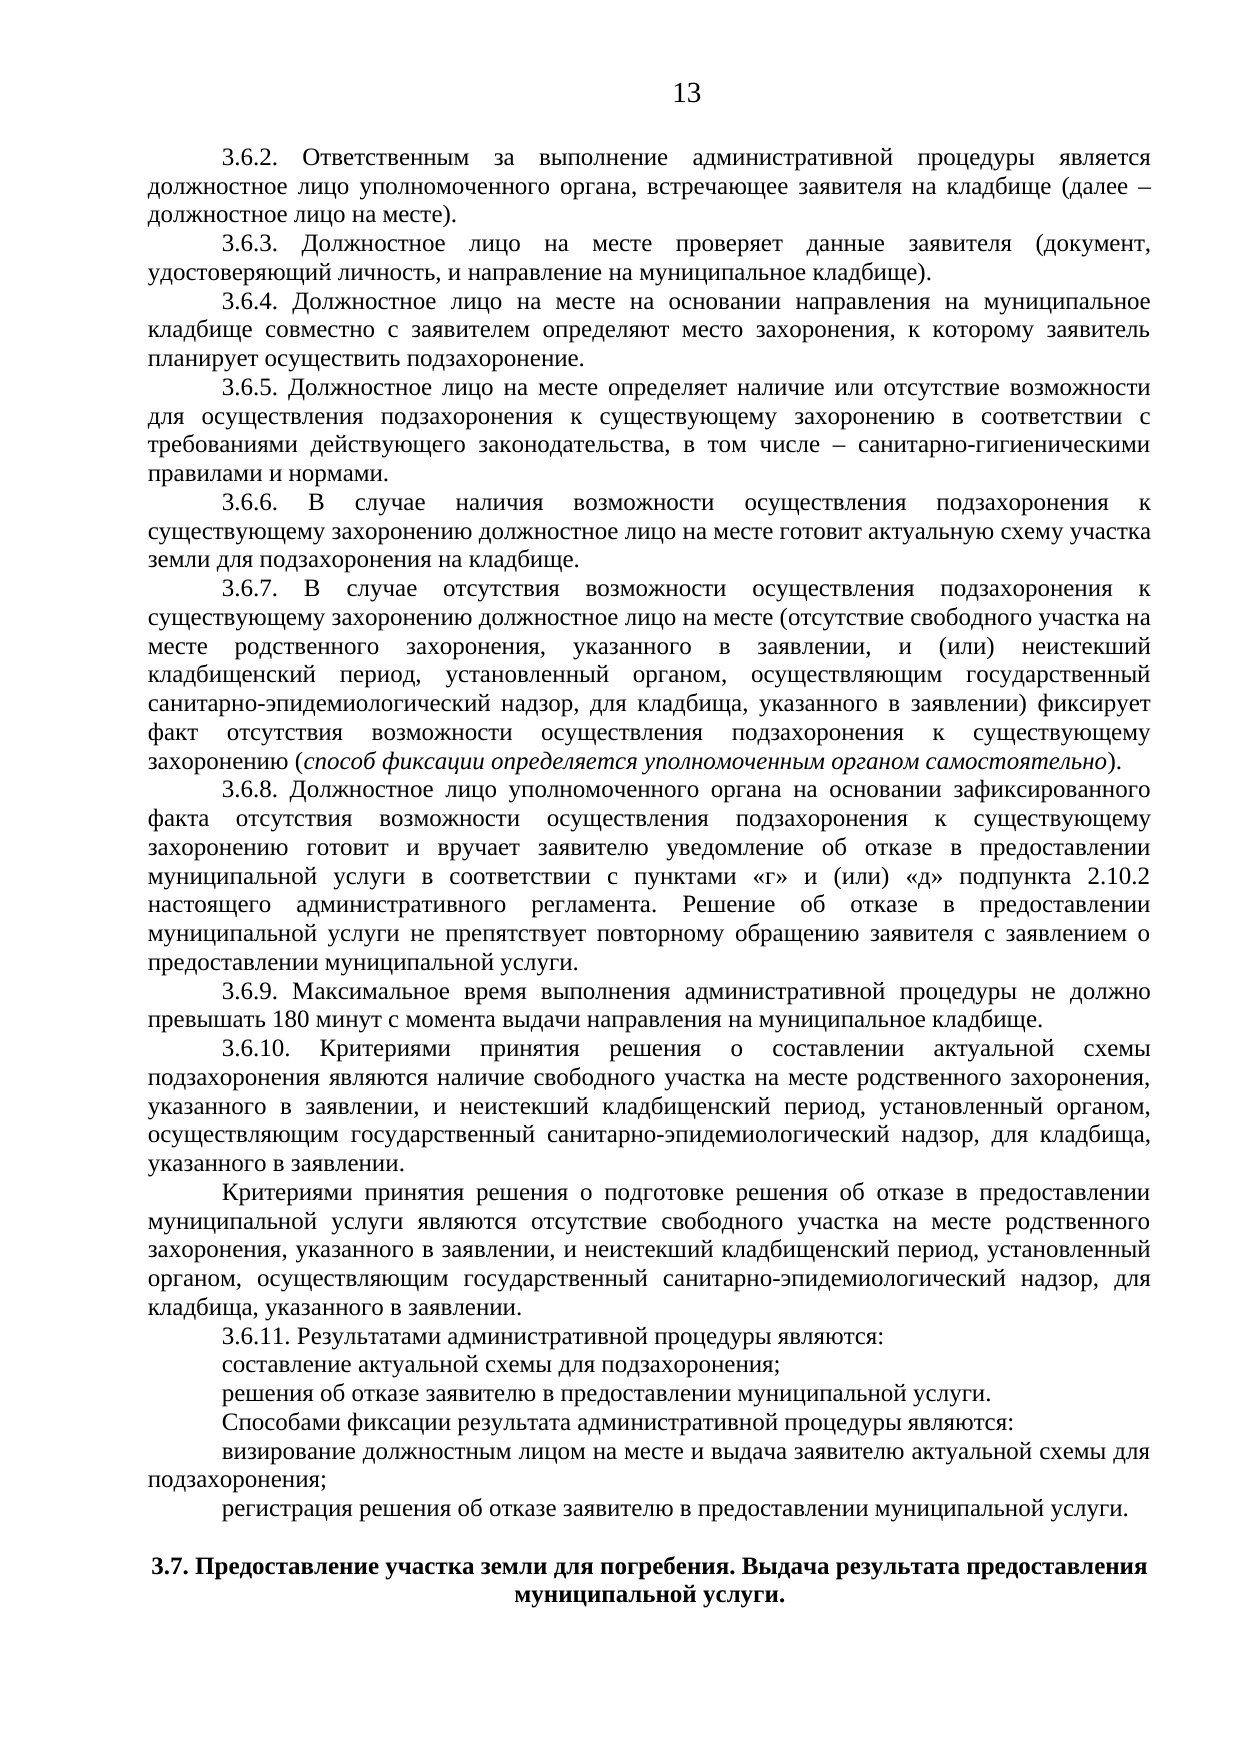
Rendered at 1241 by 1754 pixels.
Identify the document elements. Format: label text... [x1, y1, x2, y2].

text 3.6.5. Должностное лицо на месте определяет наличие или отсутствие возможности для осуществления подзахоронения к существующему захоронению в соответствии с требованиями действующего законодательства, в том числе – санитарно-гигиеническими правилами и нормами. [148, 372, 1152, 487]
text 3.6.11. Результатами административной процедуры являются: [148, 1321, 1152, 1349]
text составление актуальной схемы для подзахоронения; [148, 1349, 1152, 1378]
text Критериями принятия решения о подготовке решения об отказе в предоставлении муниципальной услуги являются отсутствие свободного участка на месте родственного захоронения, указанного в заявлении, и неистекший кладбищенский период, установленный органом, осуществляющим государственный санитарно-эпидемиологический надзор, для кладбища, указанного в заявлении. [148, 1177, 1152, 1321]
text 3.7. Предоставление участка земли для погребения. Выдача результата предоставления муниципальной услуги. [148, 1551, 1152, 1608]
text 3.6.8. Должностное лицо уполномоченного органа на основании зафиксированного факта отсутствия возможности осуществления подзахоронения к существующему захоронению готовит и вручает заявителю уведомление об отказе в предоставлении муниципальной услуги в соответствии с пунктами «г» и (или) «д» подпункта 2.10.2 настоящего административного регламента. Решение об отказе в предоставлении муниципальной услуги не препятствует повторному обращению заявителя с заявлением о предоставлении муниципальной услуги. [148, 774, 1152, 976]
text регистрация решения об отказе заявителю в предоставлении муниципальной услуги. [148, 1493, 1152, 1522]
text 3.6.3. Должностное лицо на месте проверяет данные заявителя (документ, удостоверяющий личность, и направление на муниципальное кладбище). [148, 228, 1152, 286]
text 3.6.9. Максимальное время выполнения административной процедуры не должно превышать 180 минут с момента выдачи направления на муниципальное кладбище. [148, 976, 1152, 1033]
text 3.6.4. Должностное лицо на месте на основании направления на муниципальное кладбище совместно с заявителем определяют место захоронения, к которому заявитель планирует осуществить подзахоронение. [148, 286, 1152, 372]
text Способами фиксации результата административной процедуры являются: [148, 1407, 1152, 1436]
text визирование должностным лицом на месте и выдача заявителю актуальной схемы для подзахоронения; [148, 1436, 1152, 1493]
text 3.6.7. В случае отсутствия возможности осуществления подзахоронения к существующему захоронению должностное лицо на месте (отсутствие свободного участка на месте родственного захоронения, указанного в заявлении, и (или) неистекший кладбищенский период, установленный органом, осуществляющим государственный санитарно-эпидемиологический надзор, для кладбища, указанного в заявлении) фиксирует факт отсутствия возможности осуществления подзахоронения к существующему захоронению (способ фиксации определяется уполномоченным органом самостоятельно). [148, 573, 1152, 774]
text 3.6.6. В случае наличия возможности осуществления подзахоронения к существующему захоронению должностное лицо на месте готовит актуальную схему участка земли для подзахоронения на кладбище. [148, 487, 1152, 573]
text 3.6.10. Критериями принятия решения о составлении актуальной схемы подзахоронения являются наличие свободного участка на месте родственного захоронения, указанного в заявлении, и неистекший кладбищенский период, установленный органом, осуществляющим государственный санитарно-эпидемиологический надзор, для кладбища, указанного в заявлении. [148, 1033, 1152, 1177]
text 3.6.2. Ответственным за выполнение административной процедуры является должностное лицо уполномоченного органа, встречающее заявителя на кладбище (далее – должностное лицо на месте). [148, 142, 1152, 228]
text решения об отказе заявителю в предоставлении муниципальной услуги. [148, 1378, 1152, 1407]
